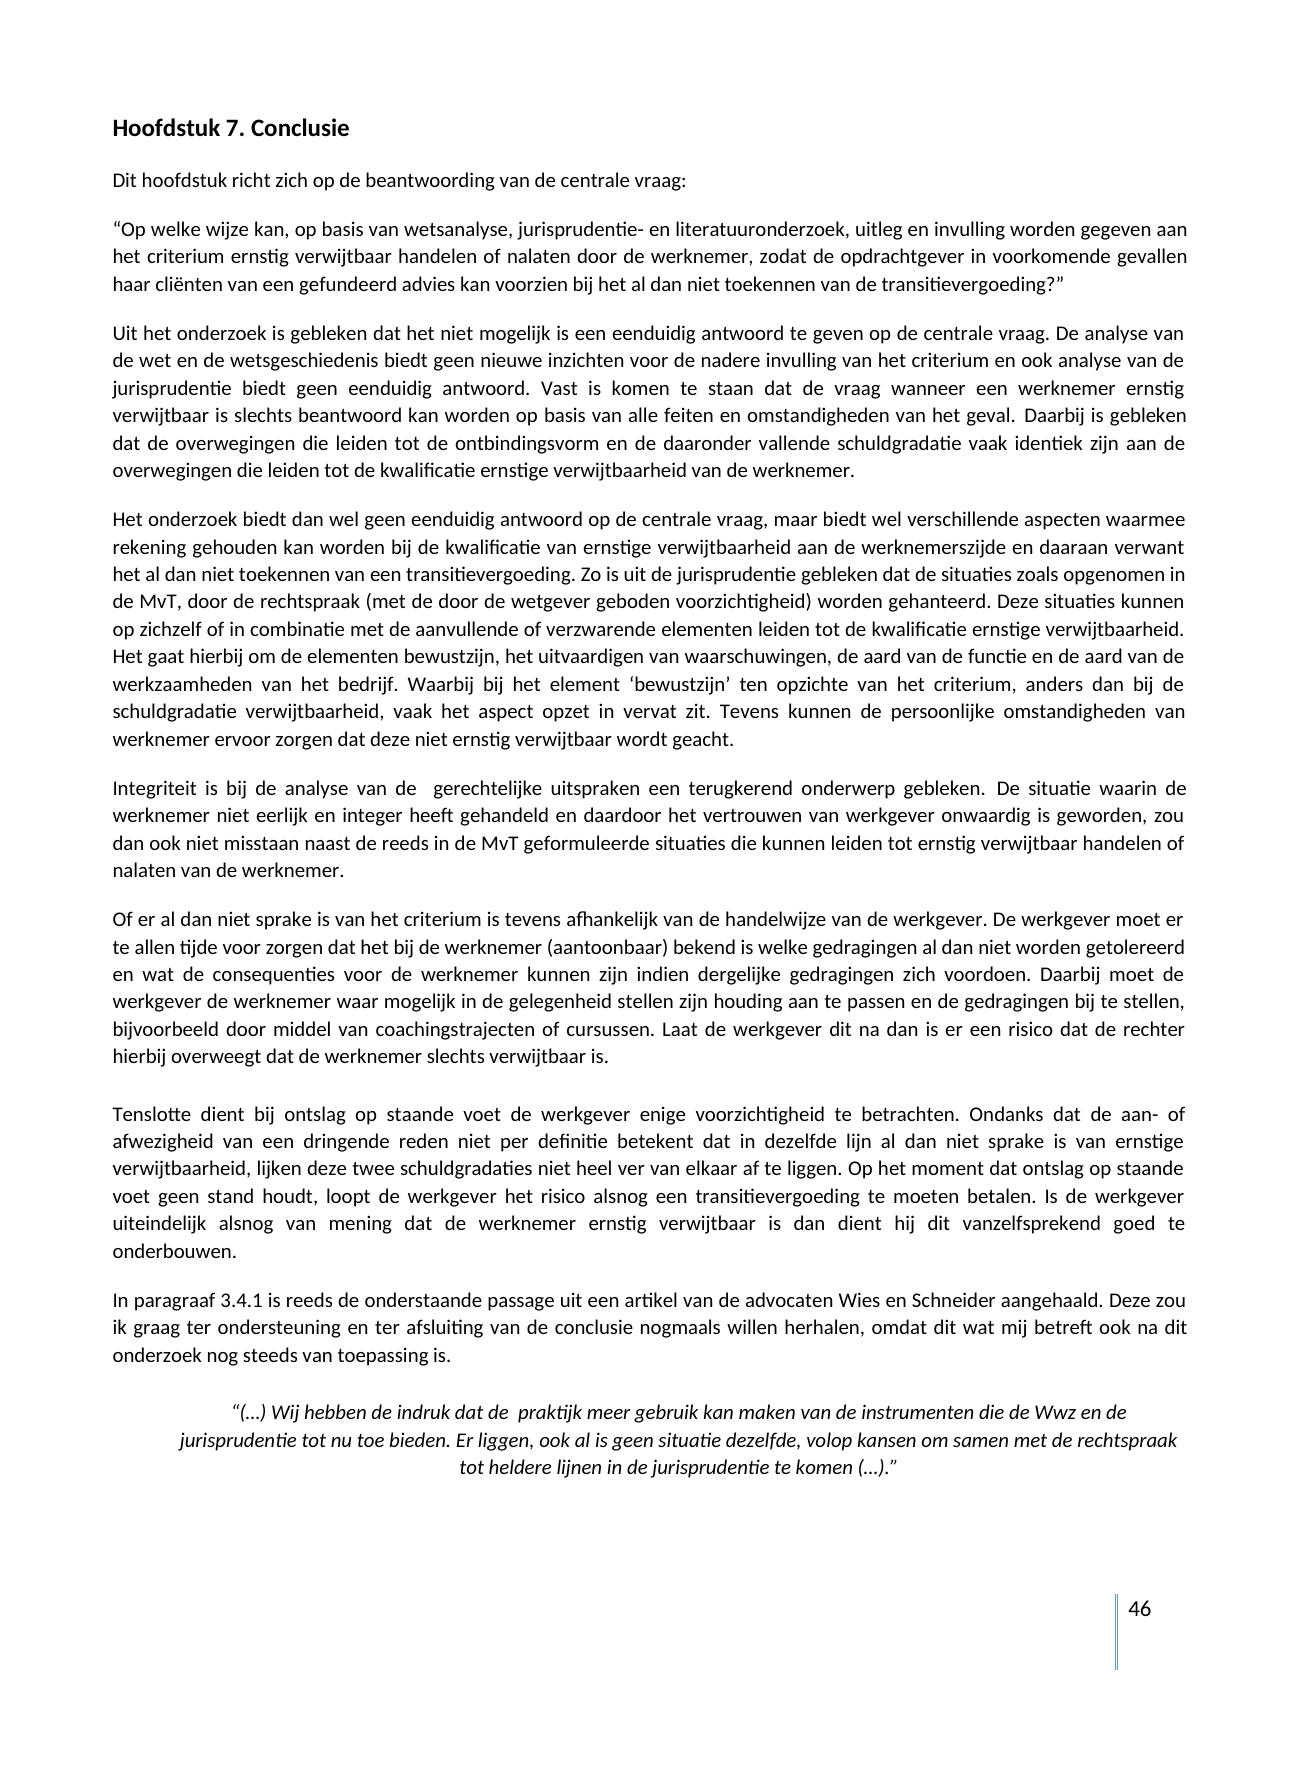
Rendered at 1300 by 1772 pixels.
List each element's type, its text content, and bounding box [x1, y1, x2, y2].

text Hoofdstuk 7. Conclusie [112, 112, 1187, 143]
text Uit het onderzoek is gebleken dat het niet mogelijk is een eenduidig antwoord te geven op de centrale vraag. De analyse van de wet en de wetsgeschiedenis biedt geen nieuwe inzichten voor de nadere invulling van het criterium en ook analyse van de jurisprudentie biedt geen eenduidig antwoord. Vast is komen te staan dat de vraag wanneer een werknemer ernstig verwijtbaar is slechts beantwoord kan worden op basis van alle feiten en omstandigheden van het geval. Daarbij is gebleken dat de overwegingen die leiden tot de ontbindingsvorm en de daaronder vallende schuldgradatie vaak identiek zijn aan de overwegingen die leiden tot de kwalificatie ernstige verwijtbaarheid van de werknemer. [112, 320, 1187, 483]
text Dit hoofdstuk richt zich op de beantwoording van de centrale vraag: [112, 167, 1189, 192]
text “(…) Wij hebben de indruk dat de praktijk meer gebruik kan maken van de instrumenten die de Wwz en de jurisprudentie tot nu toe bieden. Er liggen, ook al is geen situatie dezelfde, volop kansen om samen met de rechtspraak tot heldere lijnen in de jurisprudentie te komen (…).” [171, 1399, 1187, 1480]
text Of er al dan niet sprake is van het criterium is tevens afhankelijk van de handelwijze van de werkgever. De werkgever moet er te allen tijde voor zorgen dat het bij de werknemer (aantoonbaar) bekend is welke gedragingen al dan niet worden getolereerd en wat de consequenties voor de werknemer kunnen zijn indien dergelijke gedragingen zich voordoen. Daarbij moet de werkgever de werknemer waar mogelijk in de gelegenheid stellen zijn houding aan te passen en de gedragingen bij te stellen, bijvoorbeeld door middel van coachingstrajecten of cursussen. Laat de werkgever dit na dan is er een risico dat de rechter hierbij overweegt dat de werknemer slechts verwijtbaar is. [112, 906, 1187, 1069]
text Tenslotte dient bij ontslag op staande voet de werkgever enige voorzichtigheid te betrachten. Ondanks dat de aan- of afwezigheid van een dringende reden niet per definitie betekent dat in dezelfde lijn al dan niet sprake is van ernstige verwijtbaarheid, lijken deze twee schuldgradaties niet heel ver van elkaar af te liggen. Op het moment dat ontslag op staande voet geen stand houdt, loopt de werkgever het risico alsnog een transitievergoeding te moeten betalen. Is de werkgever uiteindelijk alsnog van mening dat de werknemer ernstig verwijtbaar is dan dient hij dit vanzelfsprekend goed te onderbouwen. [112, 1101, 1187, 1263]
text Het onderzoek biedt dan wel geen eenduidig antwoord op de centrale vraag, maar biedt wel verschillende aspecten waarmee rekening gehouden kan worden bij de kwalificatie van ernstige verwijtbaarheid aan de werknemerszijde en daaraan verwant het al dan niet toekennen van een transitievergoeding. Zo is uit de jurisprudentie gebleken dat de situaties zoals opgenomen in de MvT, door de rechtspraak (met de door de wetgever geboden voorzichtigheid) worden gehanteerd. Deze situaties kunnen op zichzelf of in combinatie met de aanvullende of verzwarende elementen leiden tot de kwalificatie ernstige verwijtbaarheid. Het gaat hierbij om de elementen bewustzijn, het uitvaardigen van waarschuwingen, de aard van de functie en de aard van de werkzaamheden van het bedrijf. Waarbij bij het element ‘bewustzijn’ ten opzichte van het criterium, anders dan bij de schuldgradatie verwijtbaarheid, vaak het aspect opzet in vervat zit. Tevens kunnen de persoonlijke omstandigheden van werknemer ervoor zorgen dat deze niet ernstig verwijtbaar wordt geacht. [112, 507, 1187, 751]
text Integriteit is bij de analyse van de gerechtelijke uitspraken een terugkerend onderwerp gebleken. De situatie waarin de werknemer niet eerlijk en integer heeft gehandeld en daardoor het vertrouwen van werkgever onwaardig is geworden, zou dan ook niet misstaan naast de reeds in de MvT geformuleerde situaties die kunnen leiden tot ernstig verwijtbaar handelen of nalaten van de werknemer. [112, 775, 1187, 883]
text In paragraaf 3.4.1 is reeds de onderstaande passage uit een artikel van de advocaten Wies en Schneider aangehaald. Deze zou ik graag ter ondersteuning en ter afsluiting van de conclusie nogmaals willen herhalen, omdat dit wat mij betreft ook na dit onderzoek nog steeds van toepassing is. [112, 1287, 1189, 1367]
text “Op welke wijze kan, op basis van wetsanalyse, jurisprudentie- en literatuuronderzoek, uitleg en invulling worden gegeven aan het criterium ernstig verwijtbaar handelen of nalaten door de werknemer, zodat de opdrachtgever in voorkomende gevallen haar cliënten van een gefundeerd advies kan voorzien bij het al dan niet toekennen van de transitievergoeding?” [112, 216, 1189, 296]
